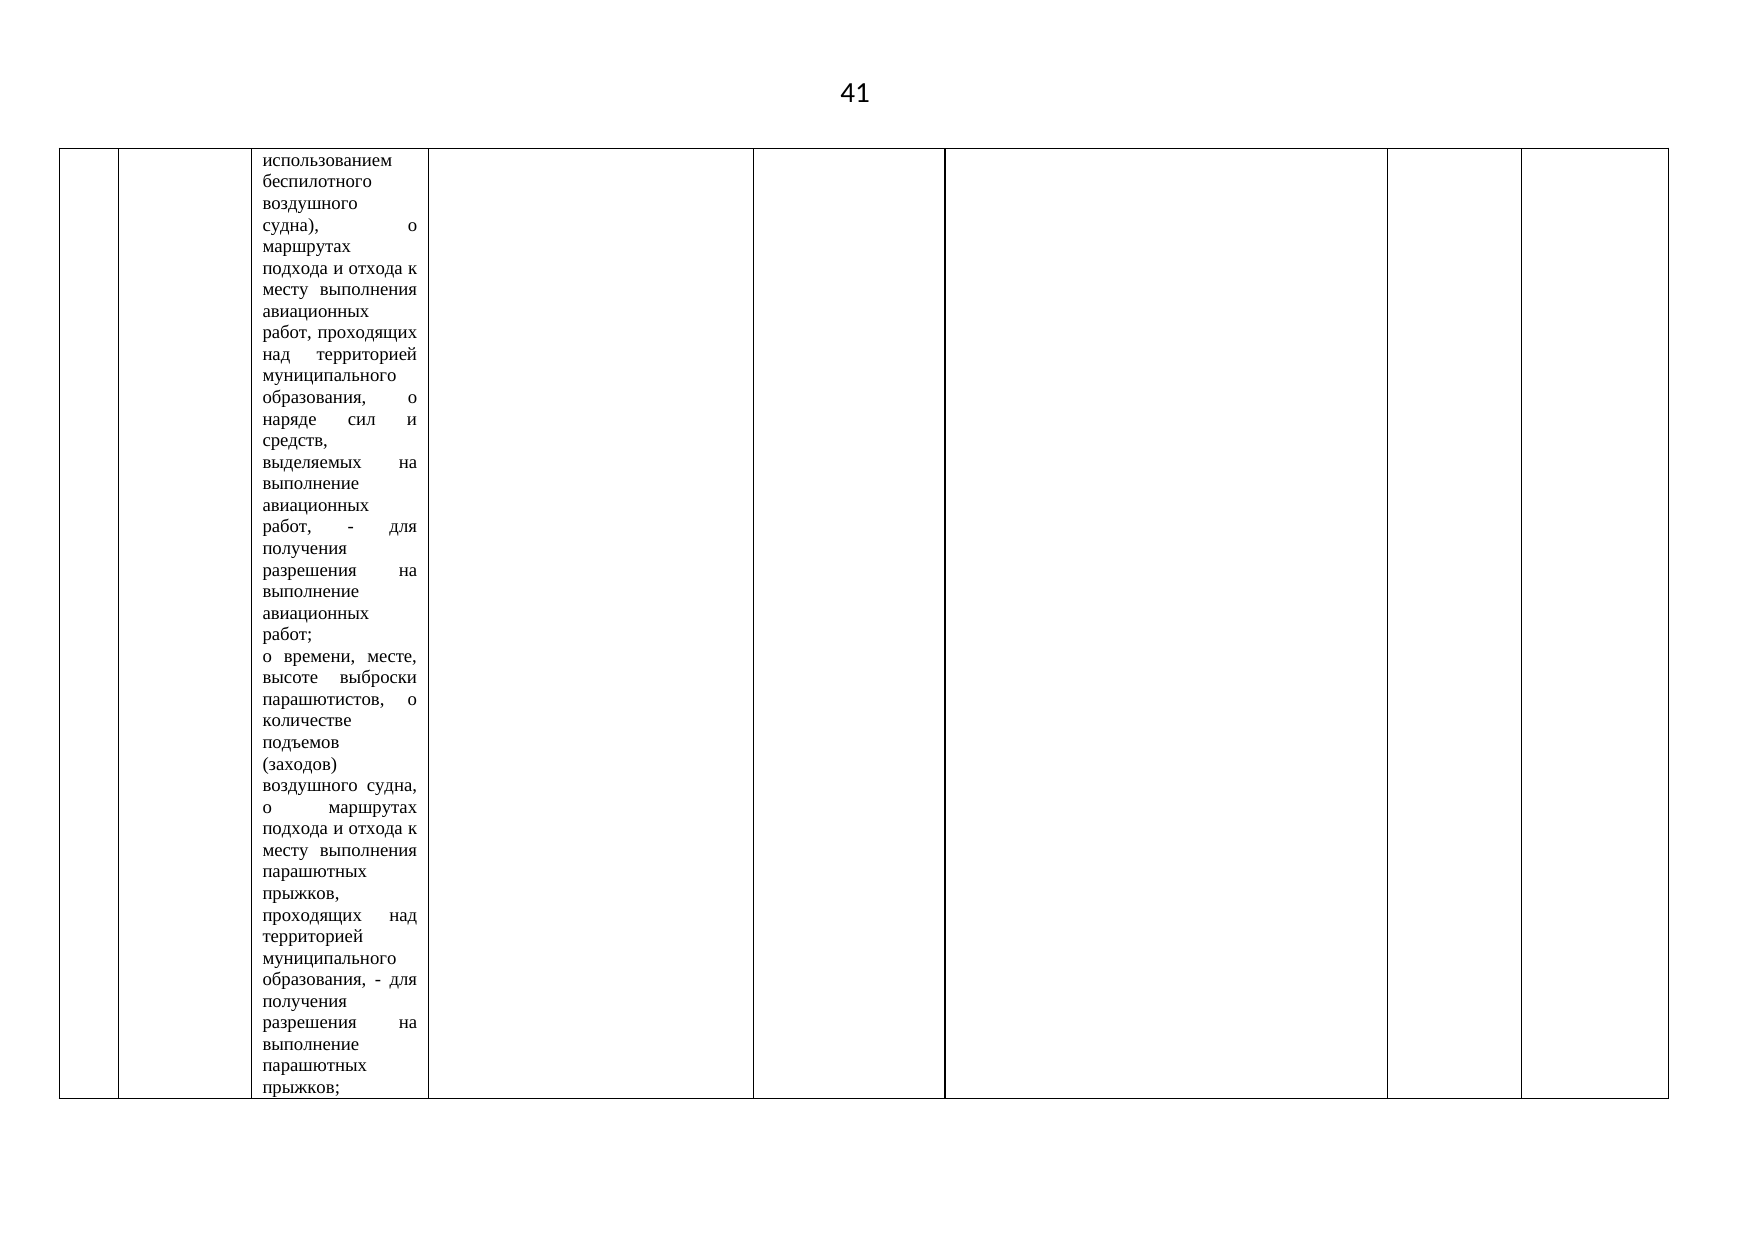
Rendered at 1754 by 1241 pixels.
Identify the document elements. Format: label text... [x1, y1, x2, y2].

table_cell - [1522, 149, 1668, 1097]
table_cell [429, 149, 753, 1097]
table_cell - [754, 149, 944, 1097]
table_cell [946, 149, 1387, 1097]
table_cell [252, 149, 428, 1097]
table_cell - [1388, 149, 1521, 1097]
